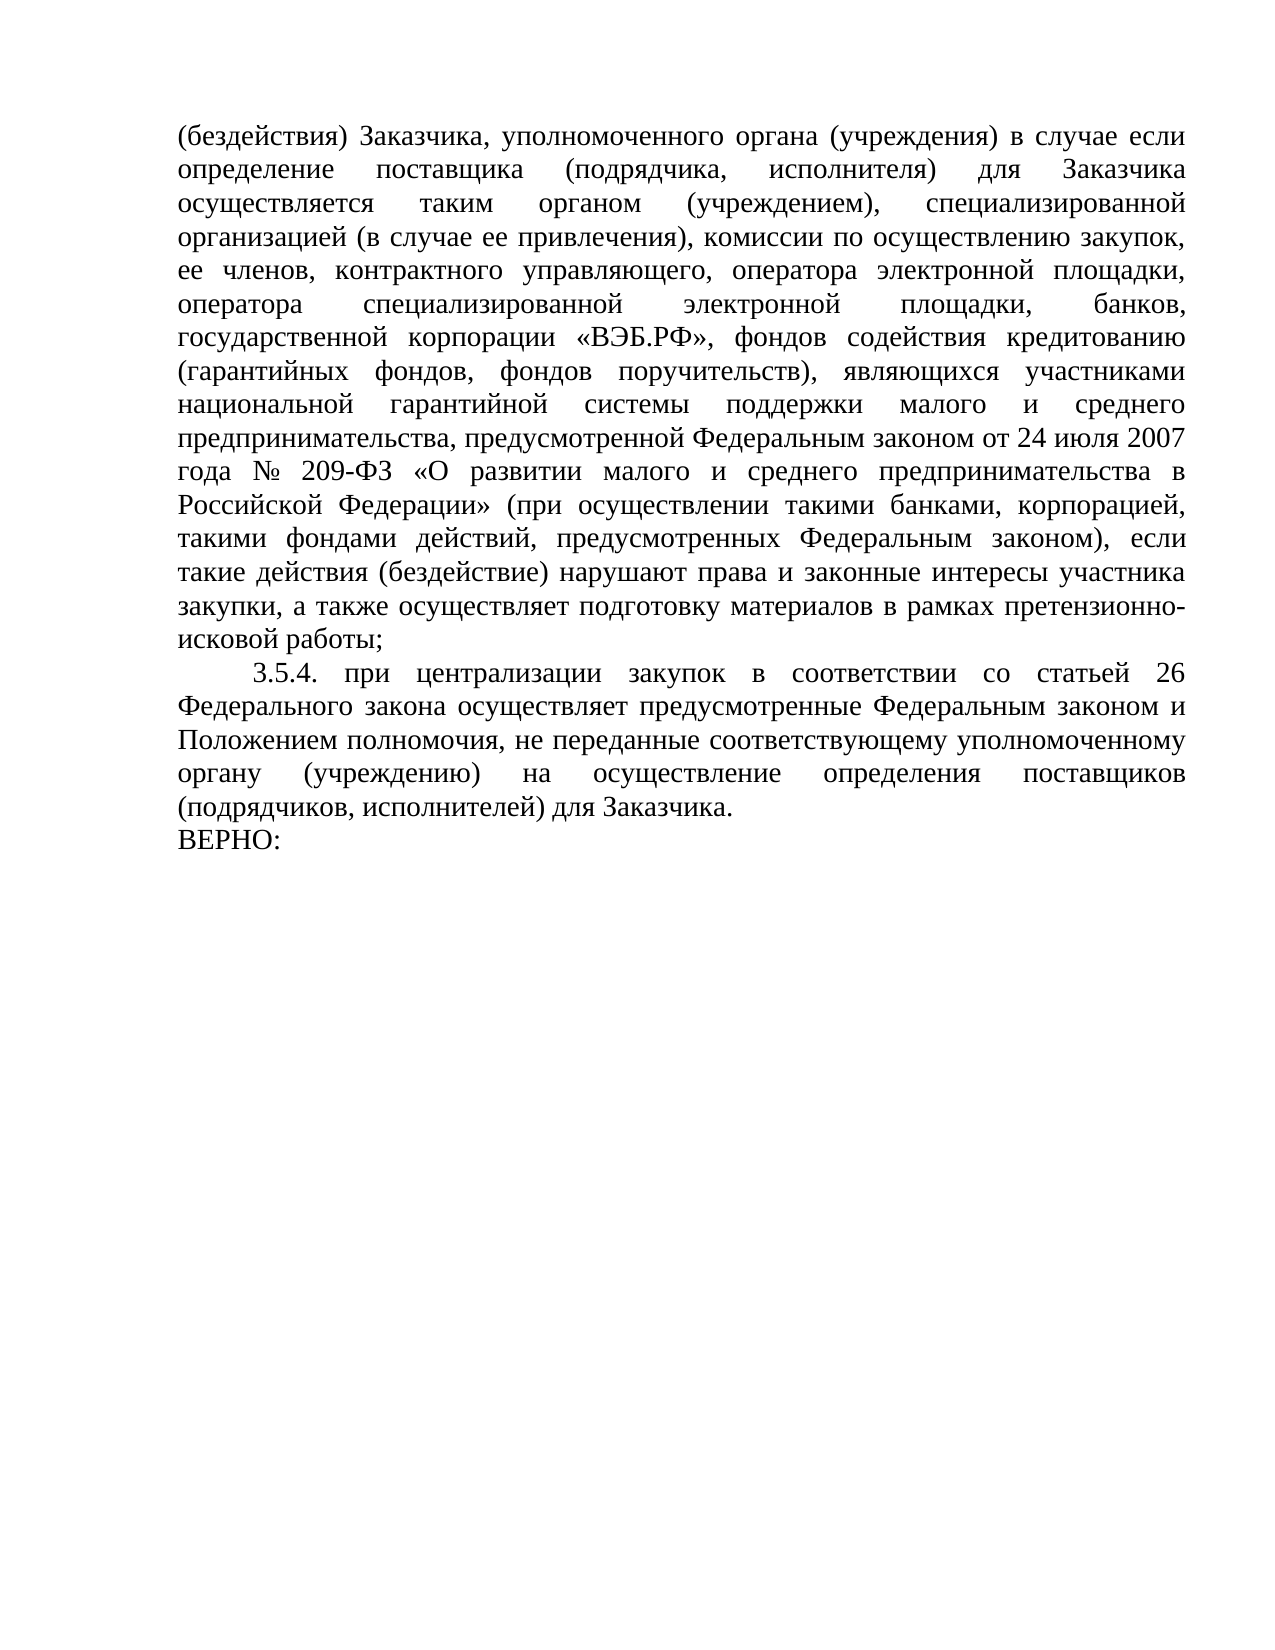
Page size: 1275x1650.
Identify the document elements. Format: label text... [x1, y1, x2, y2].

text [177, 118, 1186, 319]
text ВЕРНО: [177, 822, 1186, 856]
text 3.5.4. при централизации закупок в соответствии со статьей 26 Федерального закона осуществляет предусмотренные Федеральным законом и Положением полномочия, не переданные соответствующему уполномоченному органу (учреждению) на осуществление определения поставщиков (подрядчиков, исполнителей) для Заказчика. [177, 655, 1186, 822]
